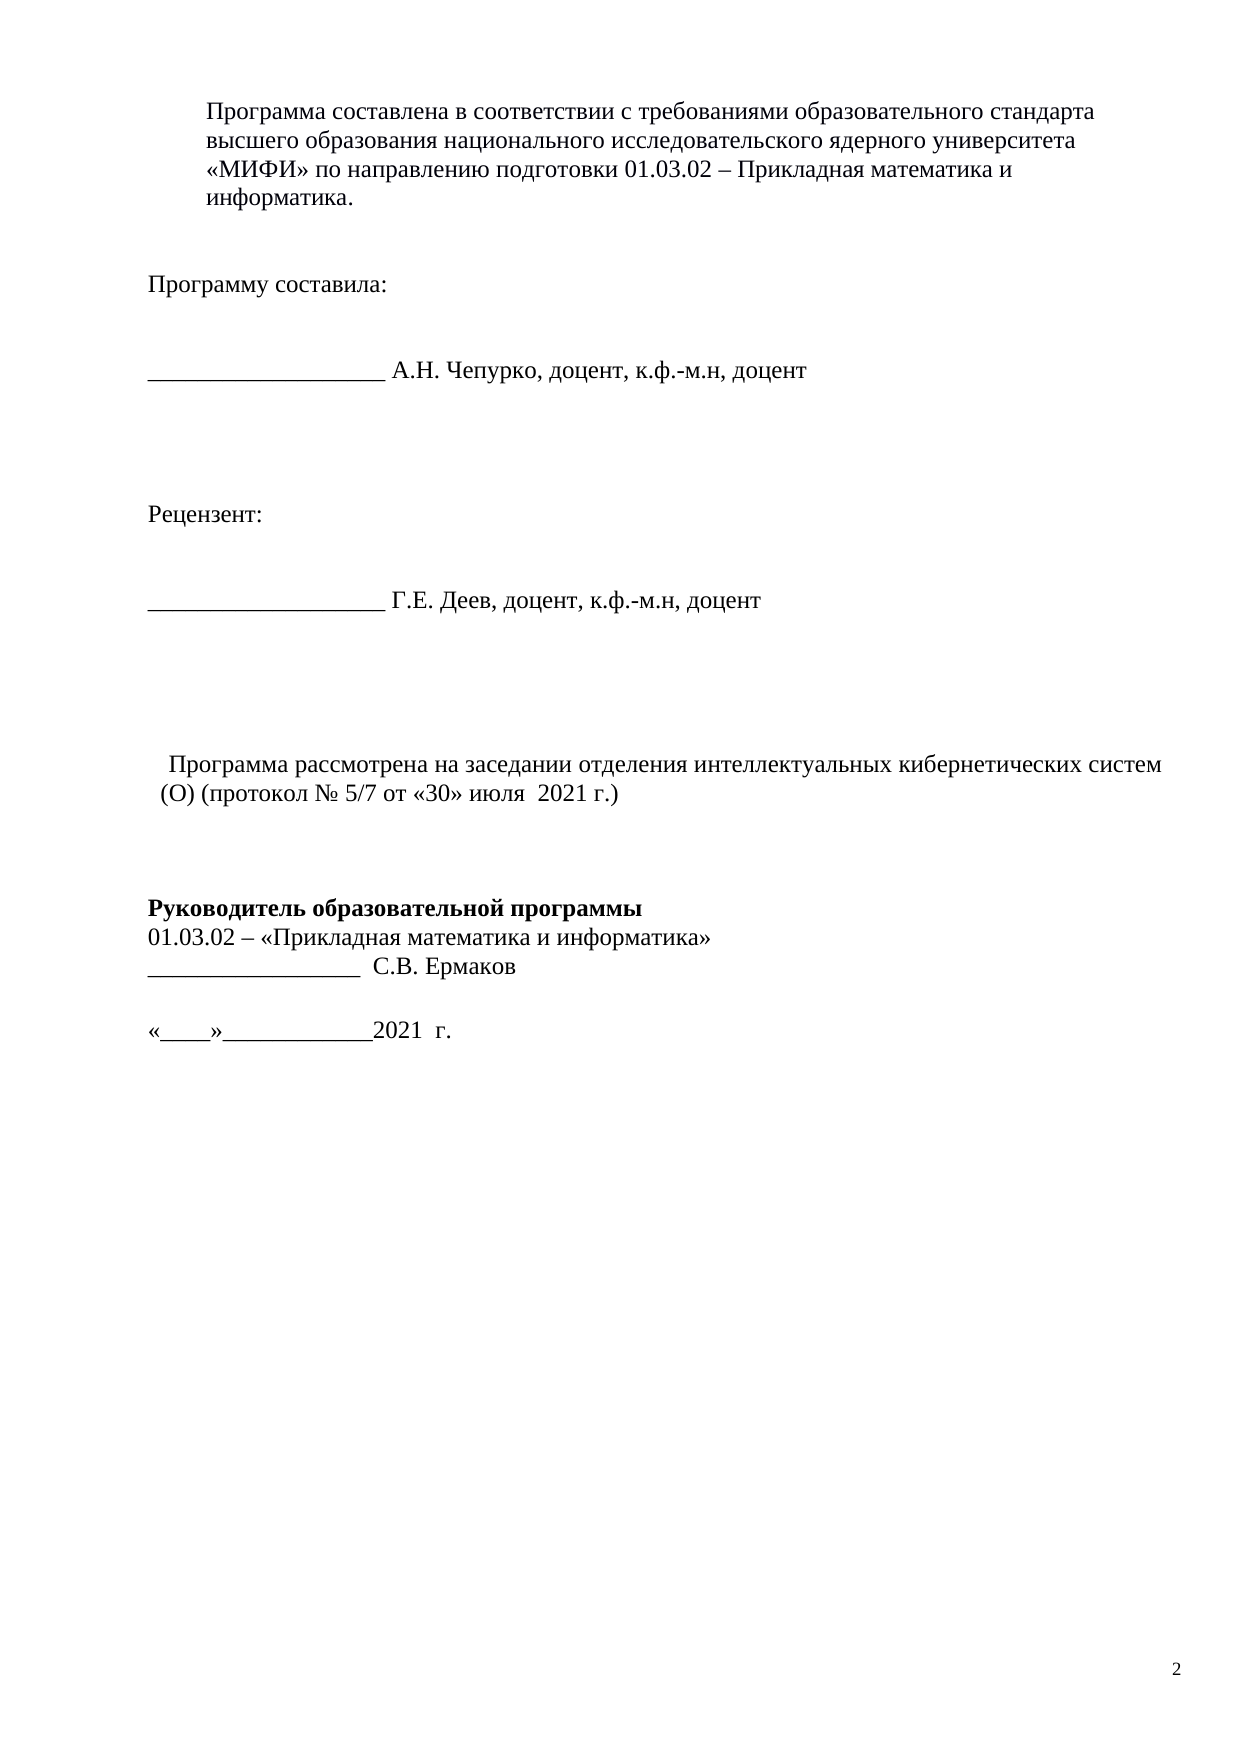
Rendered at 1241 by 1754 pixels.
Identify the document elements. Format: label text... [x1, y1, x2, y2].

text ___________________ Г.Е. Деев, доцент, к.ф.-м.н, доцент [148, 585, 1181, 614]
text _________________ С.В. Ермаков [148, 951, 1181, 979]
text Программа рассмотрена на заседании отделения интеллектуальных кибернетических систем (О) (протокол № 5/7 от «30» июля 2021 г.) [160, 749, 1164, 807]
text ___________________ А.Н. Чепурко, доцент, к.ф.-м.н, доцент [148, 355, 1181, 384]
text 01.03.02 – «Прикладная математика и информатика» [148, 922, 1181, 951]
text Программа составлена в соответствии с требованиями образовательного стандарта высшего образования национального исследовательского ядерного университета «МИФИ» по направлению подготовки 01.03.02 – Прикладная математика и информатика. [206, 96, 1161, 211]
text Руководитель образовательной программы [148, 893, 1181, 922]
text «____»____________2021 г. [148, 1015, 1181, 1044]
text Программу составила: [148, 269, 1181, 297]
text Рецензент: [148, 499, 1181, 527]
